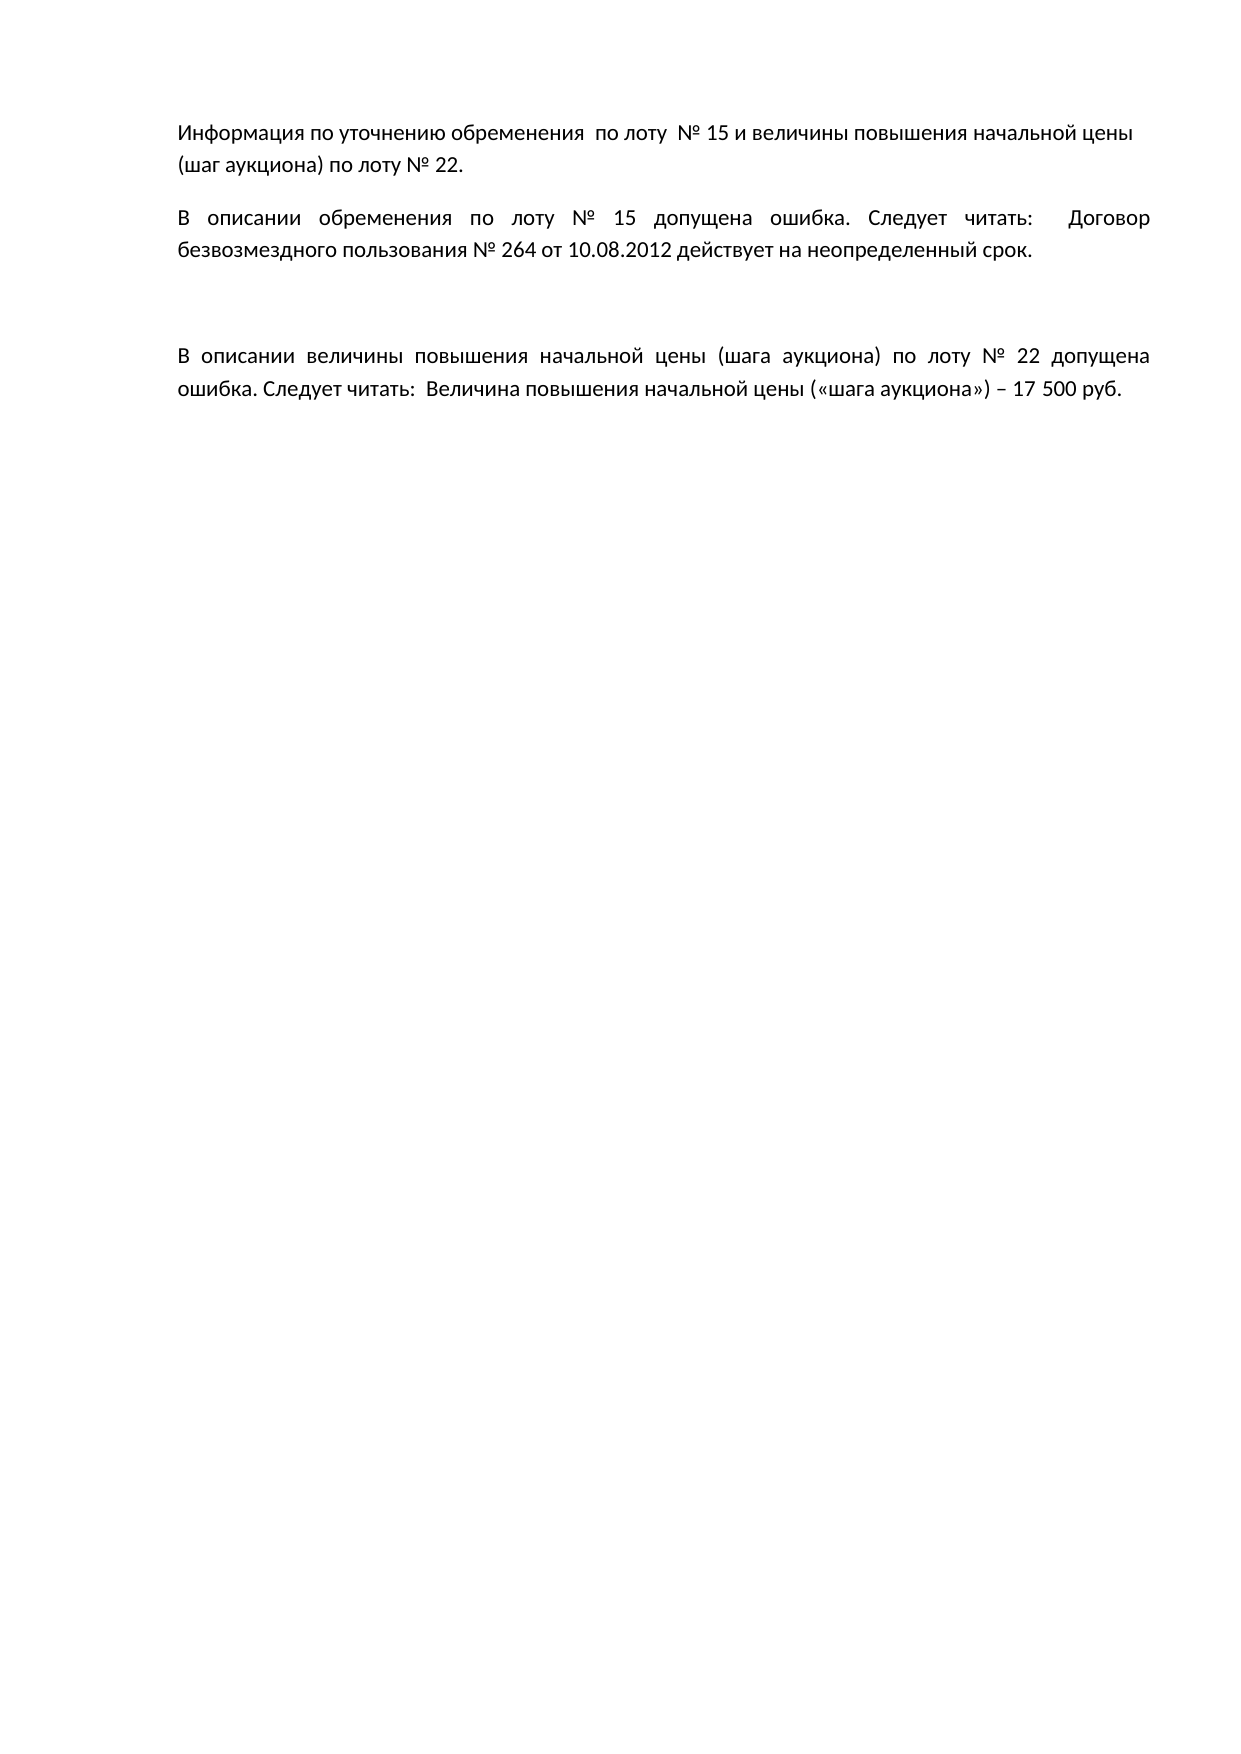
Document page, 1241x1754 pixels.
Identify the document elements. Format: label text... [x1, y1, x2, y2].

text Информация по уточнению обременения по лоту № 15 и величины повышения начальной цены (шаг аукциона) по лоту № 22. [177, 118, 1152, 178]
text В описании обременения по лоту № 15 допущена ошибка. Следует читать: Договор безвозмездного пользования № 264 от 10.08.2012 действует на неопределенный срок. [177, 203, 1152, 263]
text В описании величины повышения начальной цены (шага аукциона) по лоту № 22 допущена ошибка. Следует читать: Величина повышения начальной цены («шага аукциона») – 17 500 руб. [177, 342, 1152, 402]
